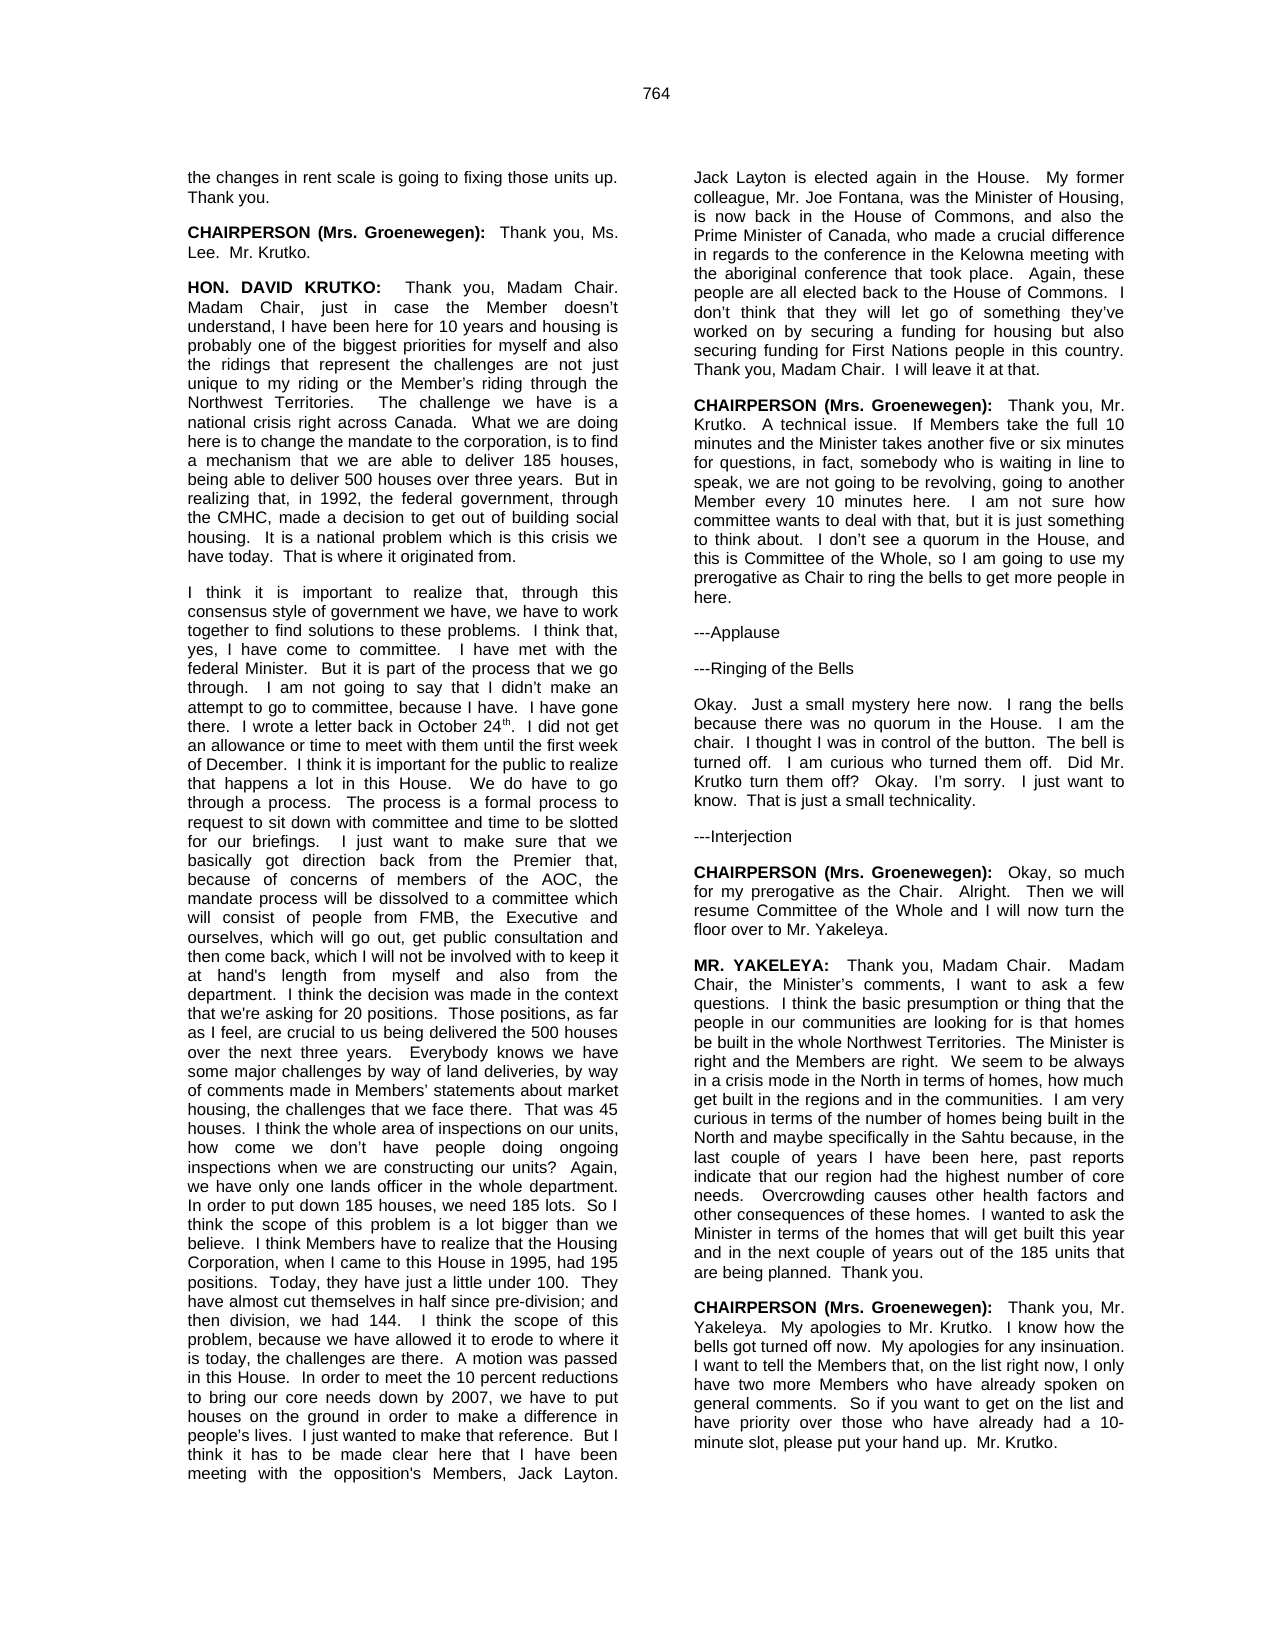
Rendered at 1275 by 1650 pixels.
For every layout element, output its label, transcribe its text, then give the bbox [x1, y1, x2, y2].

text CHAIRPERSON (Mrs. Groenewegen): Thank you, Mr. Yakeleya. My apologies to Mr. Krutko. I know how the bells got turned off now. My apologies for any insinuation. I want to tell the Members that, on the list right now, I only have two more Members who have already spoken on general comments. So if you want to get on the list and have priority over those who have already had a 10-minute slot, please put your hand up. Mr. Krutko. [694, 1298, 1125, 1452]
text HON. DAVID KRUTKO: Thank you, Madam Chair. Madam Chair, just in case the Member doesn’t understand, I have been here for 10 years and housing is probably one of the biggest priorities for myself and also the ridings that represent the challenges are not just unique to my riding or the Member’s riding through the . The challenge we have is a national crisis right across . What we are doing here is to change the mandate to the corporation, is to find a mechanism that we are able to deliver 185 houses, being able to deliver 500 houses over three years. But in realizing that, in 1992, the federal government, through the CMHC, made a decision to get out of building social housing. It is a national problem which is this crisis we have today. That is where it originated from. [187, 278, 619, 566]
text ---Applause [694, 623, 1125, 642]
text Okay. Just a small mystery here now. I rang the bells because there was no quorum in the House. I am the chair. I thought I was in control of the button. The bell is turned off. I am curious who turned them off. Did Mr. Krutko turn them off? Okay. I’m sorry. I just want to know. That is just a small technicality. [694, 695, 1125, 810]
text CHAIRPERSON (Mrs. Groenewegen): Thank you, Mr. Krutko. A technical issue. If Members take the full 10 minutes and the Minister takes another five or six minutes for questions, in fact, somebody who is waiting in line to speak, we are not going to be revolving, going to another Member every 10 minutes here. I am not sure how committee wants to deal with that, but it is just something to think about. I don’t see a quorum in the House, and this is Committee of the Whole, so I am going to use my prerogative as Chair to ring the bells to get more people in here. [694, 396, 1125, 607]
text MR. YAKELEYA: Thank you, Madam Chair. Madam Chair, the Minister’s comments, I want to ask a few questions. I think the basic presumption or thing that the people in our communities are looking for is that homes be built in the whole . The Minister is right and the Members are right. We seem to be always in a crisis mode in the North in terms of homes, how much get built in the regions and in the communities. I am very curious in terms of the number of homes being built in the North and maybe specifically in the Sahtu because, in the last couple of years I have been here, past reports indicate that our region had the highest number of core needs. Overcrowding causes other health factors and other consequences of these homes. I wanted to ask the Minister in terms of the homes that will get built this year and in the next couple of years out of the 185 units that are being planned. Thank you. [694, 956, 1125, 1282]
text CHAIRPERSON (Mrs. Groenewegen): Thank you, Ms. Lee. Mr. Krutko. [187, 223, 619, 262]
text I think it is important to realize that, through this consensus style of government we have, we have to work together to find solutions to these problems. I think that, yes, I have come to committee. I have met with the federal Minister. But it is part of the process that we go through. I am not going to say that I didn’t make an attempt to go to committee, because I have. I have gone there. I wrote a letter back in October 24th. I did not get an allowance or time to meet with them until the first week of December. I think it is important for the public to realize that happens a lot in this House. We do have to go through a process. The process is a formal process to request to sit down with committee and time to be slotted for our briefings. I just want to make sure that we basically got direction back from the Premier that, because of concerns of members of the AOC, the mandate process will be dissolved to a committee which will consist of people from FMB, the Executive and ourselves, which will go out, get public consultation and then come back, which I will not be involved with to keep it at hand's length from myself and also from the department. I think the decision was made in the context that we're asking for 20 positions. Those positions, as far as I feel, are crucial to us being delivered the 500 houses over the next three years. Everybody knows we have some major challenges by way of land deliveries, by way of comments made in Members’ statements about market housing, the challenges that we face there. That was 45 houses. I think the whole area of inspections on our units, how come we don’t have people doing ongoing inspections when we are constructing our units? Again, we have only one lands officer in the whole department. In order to put down 185 houses, we need 185 lots. So I think the scope of this problem is a lot bigger than we believe. I think Members have to realize that the Housing Corporation, when I came to this House in 1995, had 195 positions. Today, they have just a little under 100. They have almost cut themselves in half since pre-division; and then division, we had 144. I think the scope of this problem, because we have allowed it to erode to where it is today, the challenges are there. A motion was passed in this House. In order to meet the 10 percent reductions to bring our core needs down by 2007, we have to put houses on the ground in order to make a difference in people’s lives. I just wanted to make that reference. But I think it has to be made clear here that I have been meeting with the opposition's Members, Jack Layton. Jack Layton is elected again in the House. My former colleague, Mr. Joe Fontana, was the Minister of Housing, is now back in the House of Commons, and also the Prime Minister of Canada, who made a crucial difference in regards to the conference in the Kelowna meeting with the aboriginal conference that took place. Again, these people are all elected back to the House of Commons. I don’t think that they will let go of something they’ve worked on by securing a funding for housing but also securing funding for First Nations people in this country. Thank you, Madam Chair. I will leave it at that. [187, 582, 619, 1483]
text ---Interjection [694, 827, 1125, 846]
text ---Ringing of the Bells [694, 659, 1125, 678]
text CHAIRPERSON (Mrs. Groenewegen): Okay, so much for my prerogative as the Chair. Alright. Then we will resume Committee of the Whole and I will now turn the floor over to Mr. Yakeleya. [694, 862, 1125, 939]
